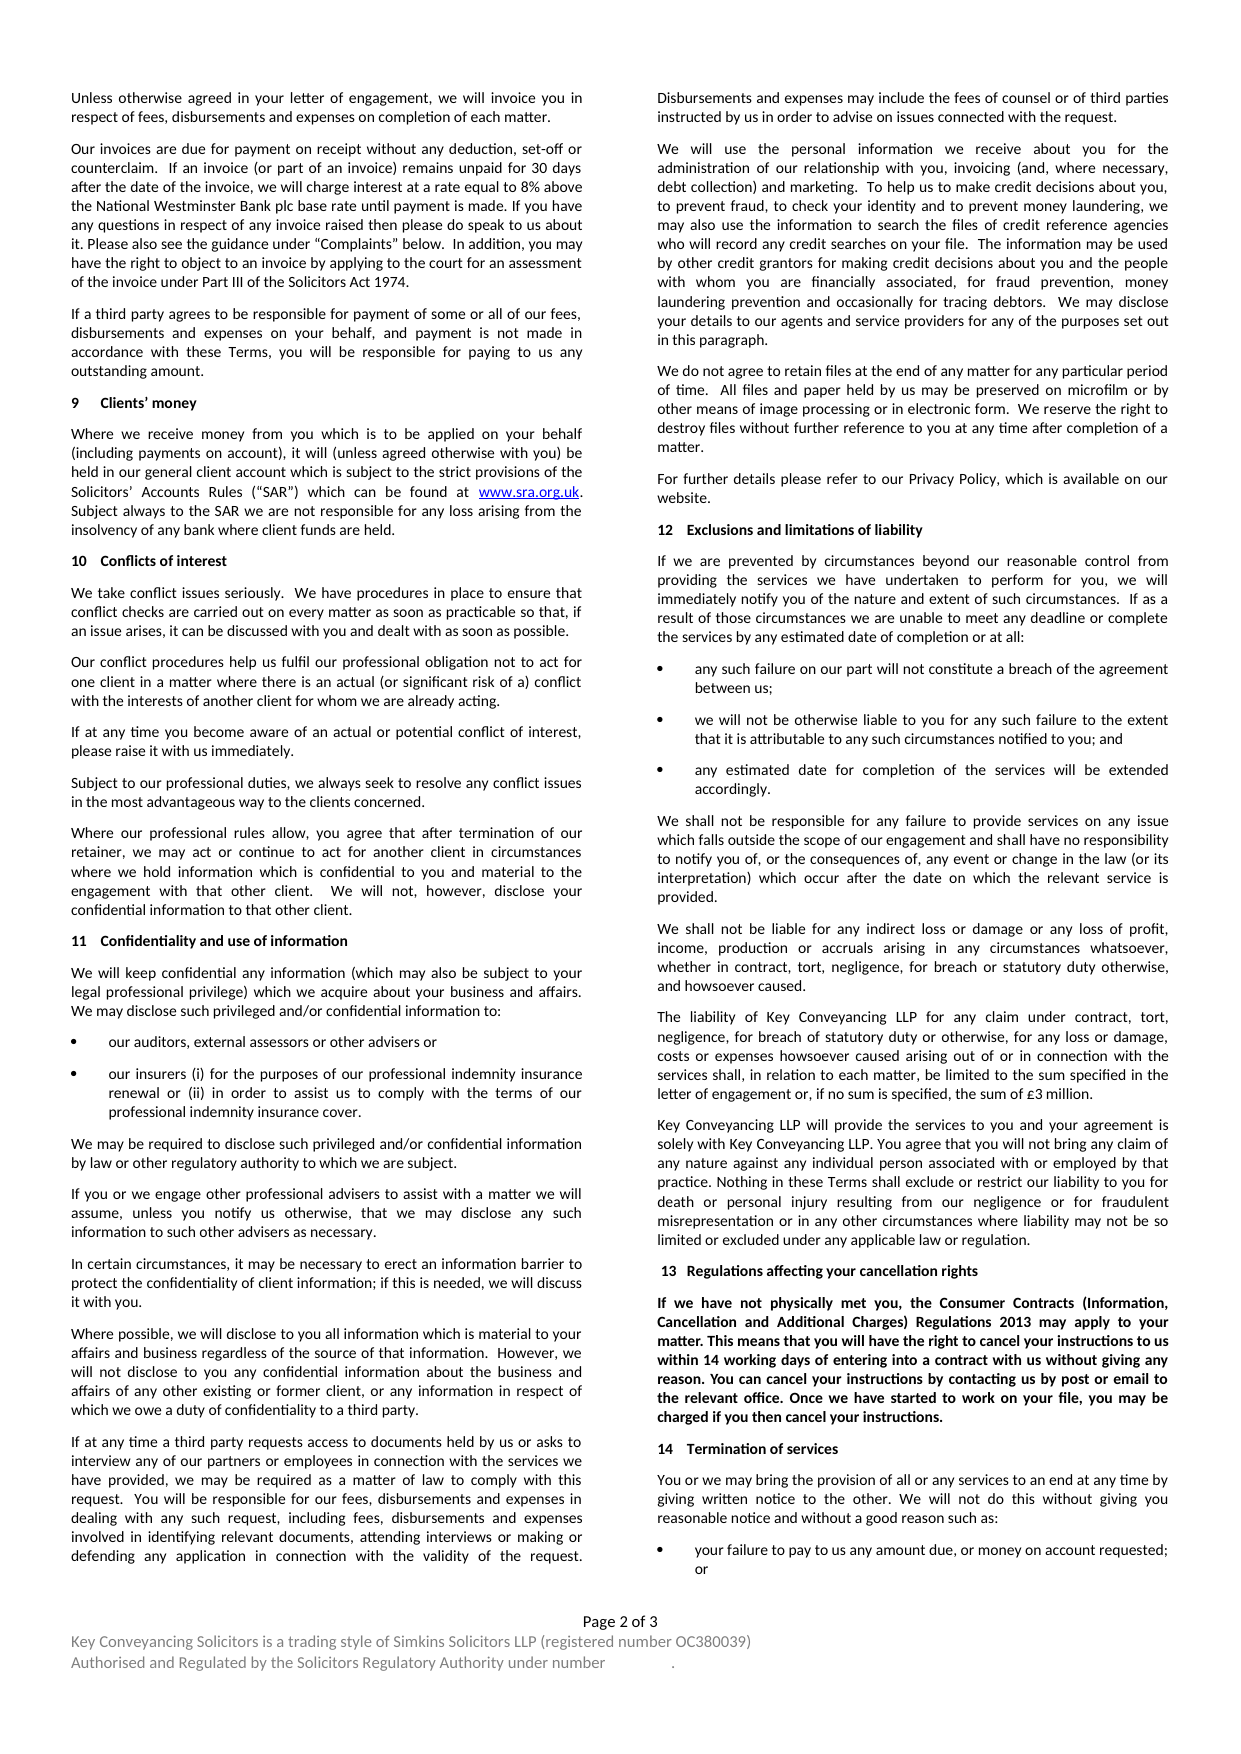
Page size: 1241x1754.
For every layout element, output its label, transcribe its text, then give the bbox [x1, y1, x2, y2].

text Unless otherwise agreed in your letter of engagement, we will invoice you in respect of fees, disbursements and expenses on completion of each matter. [71, 89, 583, 127]
text We do not agree to retain files at the end of any matter for any particular period of time. All files and paper held by us may be preserved on microfilm or by other means of image processing or in electronic form. We reserve the right to destroy files without further reference to you at any time after completion of a matter. [657, 361, 1169, 457]
text 14 Termination of services [657, 1439, 1169, 1458]
list any estimated date for completion of the services will be extended accordingly. [657, 761, 1169, 799]
list our insurers (i) for the purposes of our professional indemnity insurance renewal or (ii) in order to assist us to comply with the terms of our professional indemnity insurance cover. [71, 1064, 583, 1121]
text We shall not be liable for any indirect loss or damage or any loss of profit, income, production or accruals arising in any circumstances whatsoever, whether in contract, tort, negligence, for breach or statutory duty otherwise, and howsoever caused. [657, 919, 1169, 995]
list your failure to pay to us any amount due, or money on account requested; or [657, 1540, 1169, 1578]
text If we have not physically met you, the Consumer Contracts (Information, Cancellation and Additional Charges) Regulations 2013 may apply to your matter. This means that you will have the right to cancel your instructions to us within 14 working days of entering into a contract with us without giving any reason. You can cancel your instructions by contacting us by post or email to the relevant office. Once we have started to work on your file, you may be charged if you then cancel your instructions. [657, 1293, 1169, 1426]
list any such failure on our part will not constitute a breach of the agreement between us; [657, 659, 1169, 697]
text 11 Confidentiality and use of information [71, 931, 583, 951]
text 10 Conflicts of interest [71, 551, 583, 571]
text We may be required to disclose such privileged and/or confidential information by law or other regulatory authority to which we are subject. [71, 1134, 583, 1172]
text Where we receive money from you which is to be applied on your behalf (including payments on account), it will (unless agreed otherwise with you) be held in our general client account which is subject to the strict provisions of the Solicitors’ Accounts Rules (“SAR”) which can be found at www.sra.org.uk. Subject always to the SAR we are not responsible for any loss arising from the insolvency of any bank where client funds are held. [71, 424, 583, 539]
text We will keep confidential any information (which may also be subject to your legal professional privilege) which we acquire about your business and affairs. We may disclose such privileged and/or confidential information to: [71, 963, 583, 1020]
list our auditors, external assessors or other advisers or [71, 1033, 583, 1052]
text You or we may bring the provision of all or any services to an end at any time by giving written notice to the other. We will not do this without giving you reasonable notice and without a good reason such as: [657, 1471, 1169, 1528]
text Our conflict procedures help us fulfil our professional obligation not to act for one client in a matter where there is an actual (or significant risk of a) conflict with the interests of another client for whom we are already acting. [71, 653, 583, 710]
text If you or we engage other professional advisers to assist with a matter we will assume, unless you notify us otherwise, that we may disclose any such information to such other advisers as necessary. [71, 1184, 583, 1242]
text Subject to our professional duties, we always seek to resolve any conflict issues in the most advantageous way to the clients concerned. [71, 773, 583, 811]
text Where possible, we will disclose to you all information which is material to your affairs and business regardless of the source of that information. However, we will not disclose to you any confidential information about the business and affairs of any other existing or former client, or any information in respect of which we owe a duty of confidentiality to a third party. [71, 1324, 583, 1419]
text 9 Clients’ money [71, 393, 583, 412]
text 13 Regulations affecting your cancellation rights [657, 1261, 1169, 1281]
text For further details please refer to our Privacy Policy, which is available on our website. [657, 469, 1169, 507]
text Key Conveyancing LLP will provide the services to you and your agreement is solely with Key Conveyancing LLP. You agree that you will not bring any claim of any nature against any individual person associated with or employed by that practice. Nothing in these Terms shall exclude or restrict our liability to you for death or personal injury resulting from our negligence or for fraudulent misrepresentation or in any other circumstances where liability may not be so limited or excluded under any applicable law or regulation. [657, 1116, 1169, 1249]
text In certain circumstances, it may be necessary to erect an information barrier to protect the confidentiality of client information; if this is needed, we will discuss it with you. [71, 1254, 583, 1311]
text 12 Exclusions and limitations of liability [657, 520, 1169, 539]
text Our invoices are due for payment on receipt without any deduction, set-off or counterclaim. If an invoice (or part of an invoice) remains unpaid for 30 days after the date of the invoice, we will charge interest at a rate equal to 8% above the National Westminster Bank plc base rate until payment is made. If you have any questions in respect of any invoice raised then please do speak to us about it. Please also see the guidance under “Complaints” below. In addition, you may have the right to object to an invoice by applying to the court for an assessment of the invoice under Part III of the Solicitors Act 1974. [71, 139, 583, 292]
text If at any time you become aware of an actual or potential conflict of interest, please raise it with us immediately. [71, 722, 583, 761]
text We shall not be responsible for any failure to provide services on any issue which falls outside the scope of our engagement and shall have no responsibility to notify you of, or the consequences of, any event or change in the law (or its interpretation) which occur after the date on which the relevant service is provided. [657, 811, 1169, 906]
text If we are prevented by circumstances beyond our reasonable control from providing the services we have undertaken to perform for you, we will immediately notify you of the nature and extent of such circumstances. If as a result of those circumstances we are unable to meet any deadline or complete the services by any estimated date of completion or at all: [657, 551, 1169, 647]
text We will use the personal information we receive about you for the administration of our relationship with you, invoicing (and, where necessary, debt collection) and marketing. To help us to make credit decisions about you, to prevent fraud, to check your identity and to prevent money laundering, we may also use the information to search the files of credit reference agencies who will record any credit searches on your file. The information may be used by other credit grantors for making credit decisions about you and the people with whom you are financially associated, for fraud prevention, money laundering prevention and occasionally for tracing debtors. We may disclose your details to our agents and service providers for any of the purposes set out in this paragraph. [657, 139, 1169, 349]
text The liability of Key Conveyancing LLP for any claim under contract, tort, negligence, for breach of statutory duty or otherwise, for any loss or damage, costs or expenses howsoever caused arising out of or in connection with the services shall, in relation to each matter, be limited to the sum specified in the letter of engagement or, if no sum is specified, the sum of £3 million. [657, 1008, 1169, 1103]
list we will not be otherwise liable to you for any such failure to the extent that it is attributable to any such circumstances notified to you; and [657, 710, 1169, 748]
text Where our professional rules allow, you agree that after termination of our retainer, we may act or continue to act for another client in circumstances where we hold information which is confidential to you and material to the engagement with that other client. We will not, however, disclose your confidential information to that other client. [71, 824, 583, 919]
text If a third party agrees to be responsible for payment of some or all of our fees, disbursements and expenses on your behalf, and payment is not made in accordance with these Terms, you will be responsible for paying to us any outstanding amount. [71, 304, 583, 381]
text If at any time a third party requests access to documents held by us or asks to interview any of our partners or employees in connection with the services we have provided, we may be required as a matter of law to comply with this request. You will be responsible for our fees, disbursements and expenses in dealing with any such request, including fees, disbursements and expenses involved in identifying relevant documents, attending interviews or making or defending any application in connection with the validity of the request. Disbursements and expenses may include the fees of counsel or of third parties instructed by us in order to advise on issues connected with the request. [71, 1432, 583, 1565]
text We take conflict issues seriously. We have procedures in place to ensure that conflict checks are carried out on every matter as soon as practicable so that, if an issue arises, it can be discussed with you and dealt with as soon as possible. [71, 583, 583, 640]
